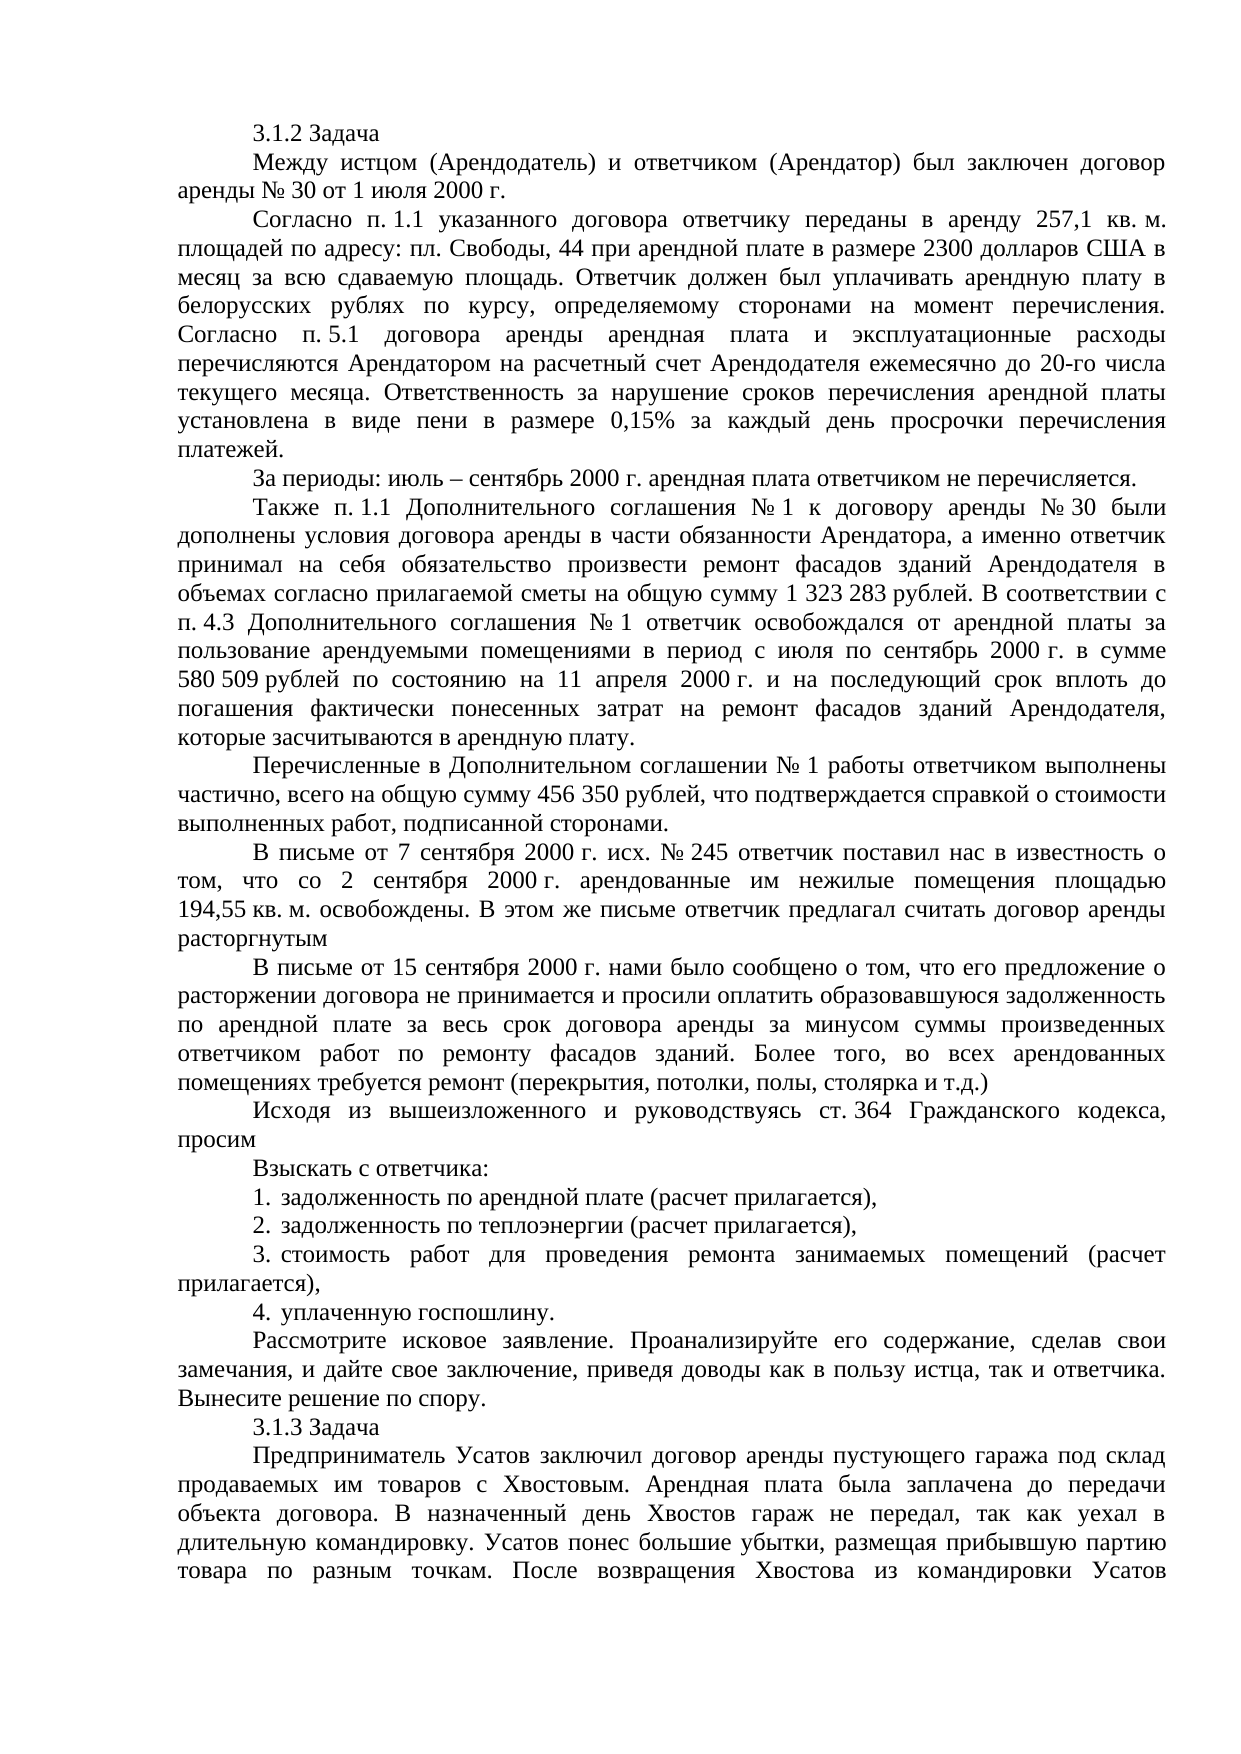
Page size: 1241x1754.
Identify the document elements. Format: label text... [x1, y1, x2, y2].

text Взыскать с ответчика: [177, 1153, 1167, 1182]
list задолженность по арендной плате (расчет прилагается), [177, 1182, 1167, 1211]
text За периоды: июль – сентябрь 2000 г. арендная плата ответчиком не перечисляется. [177, 463, 1167, 492]
text Между истцом (Арендодатель) и ответчиком (Арендатор) был заключен договор аренды № 30 от 1 июля 2000 г. [177, 147, 1167, 204]
text Рассмотрите исковое заявление. Проанализируйте его содержание, сделав свои замечания, и дайте свое заключение, приведя доводы как в пользу истца, так и ответчика. Вынесите решение по спору. [177, 1326, 1167, 1412]
text В письме от 15 сентября 2000 г. нами было сообщено о том, что его предложение о расторжении договора не принимается и просили оплатить образовавшуюся задолженность по арендной плате за весь срок договора аренды за минусом суммы произведенных ответчиком работ по ремонту фасадов зданий. Более того, во всех арендованных помещениях требуется ремонт (перекрытия, потолки, полы, столярка и т.д.) [177, 952, 1167, 1096]
text В письме от 7 сентября 2000 г. исх. № 245 ответчик поставил нас в известность о том, что со 2 сентября 2000 г. арендованные им нежилые помещения площадью 194,55 кв. м. освобождены. В этом же письме ответчик предлагал считать договор аренды расторгнутым [177, 837, 1167, 952]
list уплаченную госпошлину. [177, 1297, 1167, 1326]
text Исходя из вышеизложенного и руководствуясь ст. 364 Гражданского кодекса, просим [177, 1096, 1167, 1153]
list стоимость работ для проведения ремонта занимаемых помещений (расчет прилагается), [177, 1239, 1167, 1297]
text Также п. 1.1 Дополнительного соглашения № 1 к договору аренды № 30 были дополнены условия договора аренды в части обязанности Арендатора, а именно ответчик принимал на себя обязательство произвести ремонт фасадов зданий Арендодателя в объемах согласно прилагаемой сметы на общую сумму 1 323 283 рублей. В соответствии с п. 4.3 Дополнительного соглашения № 1 ответчик освобождался от арендной платы за пользование арендуемыми помещениями в период с июля по сентябрь 2000 г. в сумме 580 509 рублей по состоянию на 11 апреля 2000 г. и на последующий срок вплоть до погашения фактически понесенных затрат на ремонт фасадов зданий Арендодателя, которые засчитываются в арендную плату. [177, 492, 1167, 751]
list задолженность по теплоэнергии (расчет прилагается), [177, 1211, 1167, 1239]
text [177, 1441, 1167, 1584]
text 3.1.3 Задача [177, 1412, 1167, 1441]
text Перечисленные в Дополнительном соглашении № 1 работы ответчиком выполнены частично, всего на общую сумму 456 350 рублей, что подтверждается справкой о стоимости выполненных работ, подписанной сторонами. [177, 751, 1167, 837]
text Согласно п. 1.1 указанного договора ответчику переданы в аренду 257,1 кв. м. площадей по адресу: пл. Свободы, 44 при арендной плате в размере 2300 долларов США в месяц за всю сдаваемую площадь. Ответчик должен был уплачивать арендную плату в белорусских рублях по курсу, определяемому сторонами на момент перечисления. Согласно п. 5.1 договора аренды арендная плата и эксплуатационные расходы перечисляются Арендатором на расчетный счет Арендодателя ежемесячно до 20-го числа текущего месяца. Ответственность за нарушение сроков перечисления арендной платы установлена в виде пени в размере 0,15% за каждый день просрочки перечисления платежей. [177, 204, 1167, 463]
text 3.1.2 Задача [177, 118, 1167, 147]
